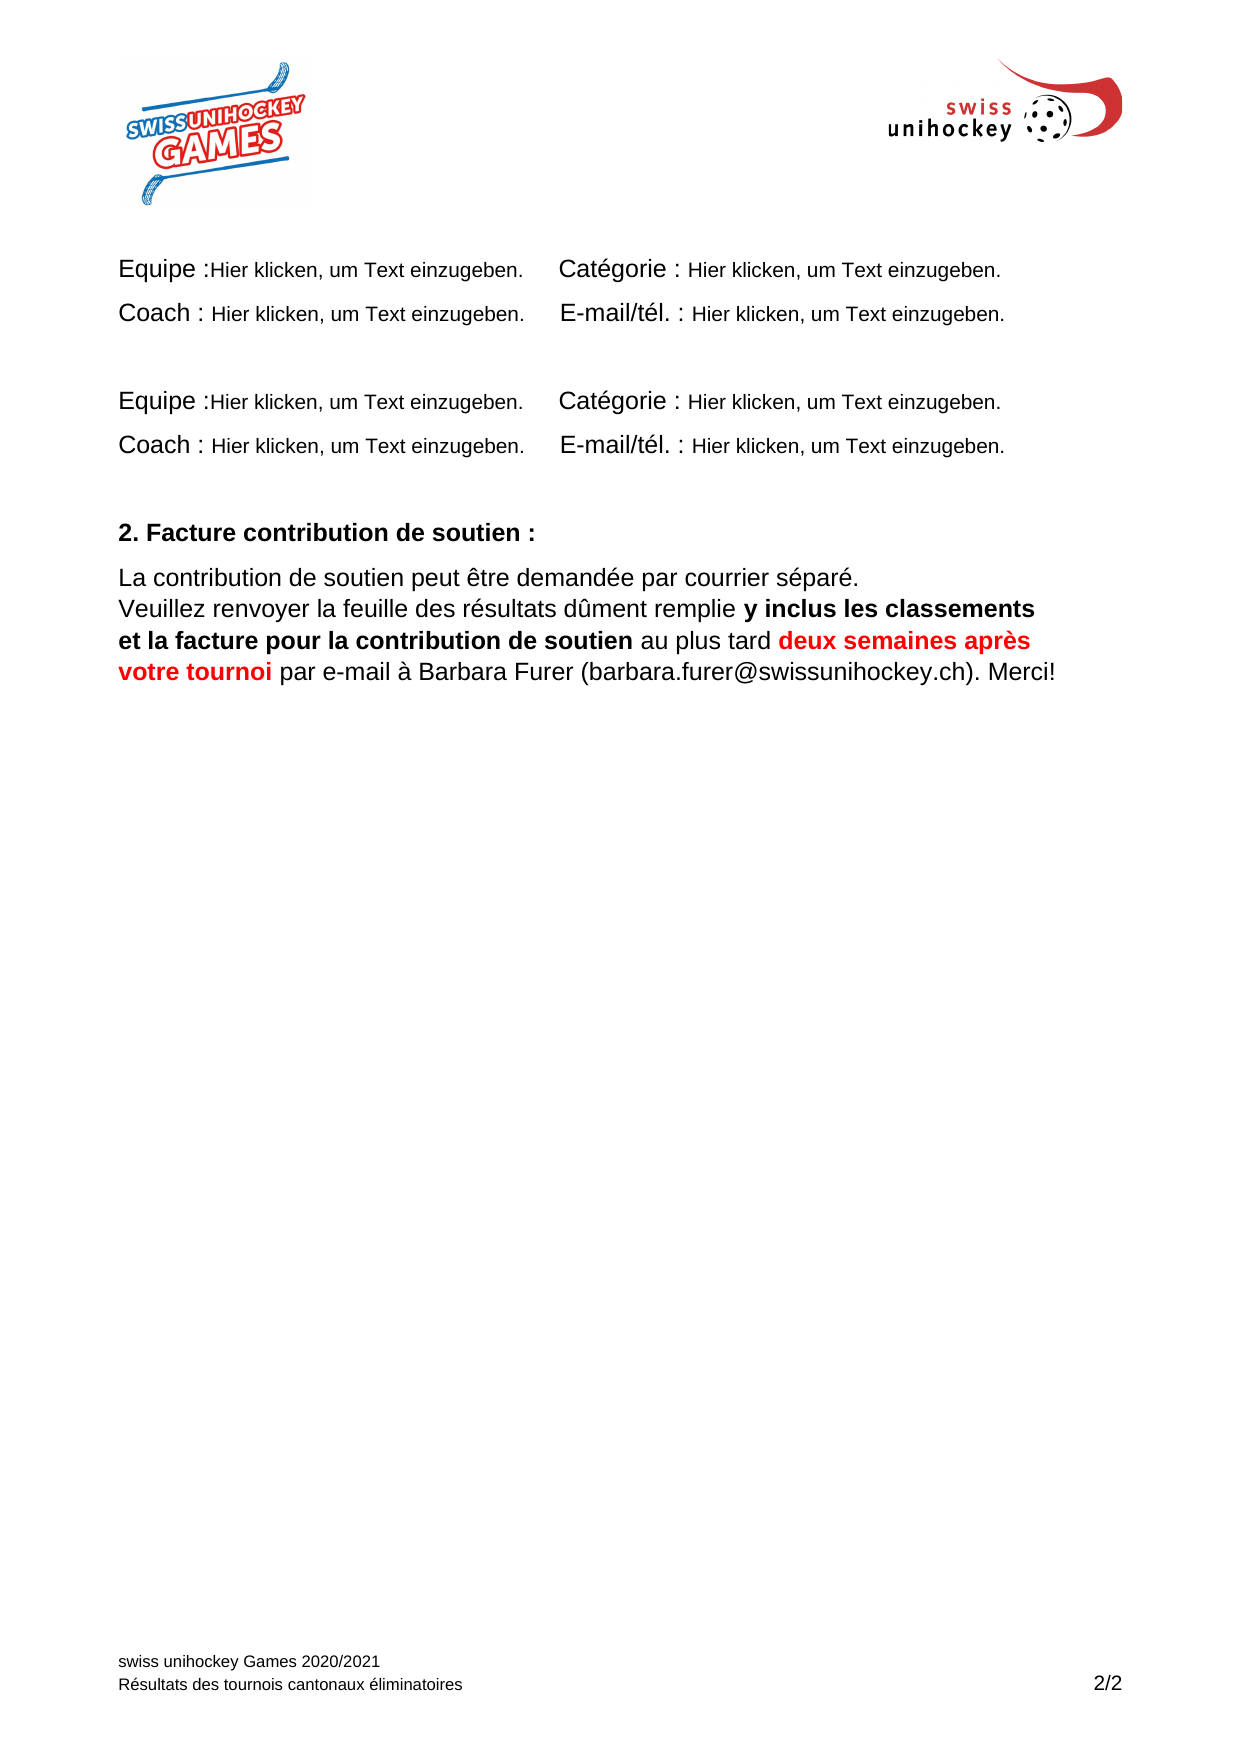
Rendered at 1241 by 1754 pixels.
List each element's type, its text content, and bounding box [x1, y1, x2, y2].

text Equipe : Catégorie : [118, 386, 1122, 415]
text La contribution de soutien peut être demandée par courrier séparé. Veuillez renvoyer la feuille des résultats dûment remplie y inclus les classements et la facture pour la contribution de soutien au plus tard deux semaines après votre tournoi par e-mail à Barbara Furer (barbara.furer@swissunihockey.ch). Merci! [118, 562, 1122, 686]
text Coach : E-mail/tél. : [118, 298, 1122, 327]
picture [118, 59, 313, 210]
text Equipe : Catégorie : [118, 254, 1122, 283]
picture [888, 59, 1123, 142]
text 2. Facture contribution de soutien : [118, 518, 1122, 547]
text Coach : E-mail/tél. : [118, 430, 1122, 459]
